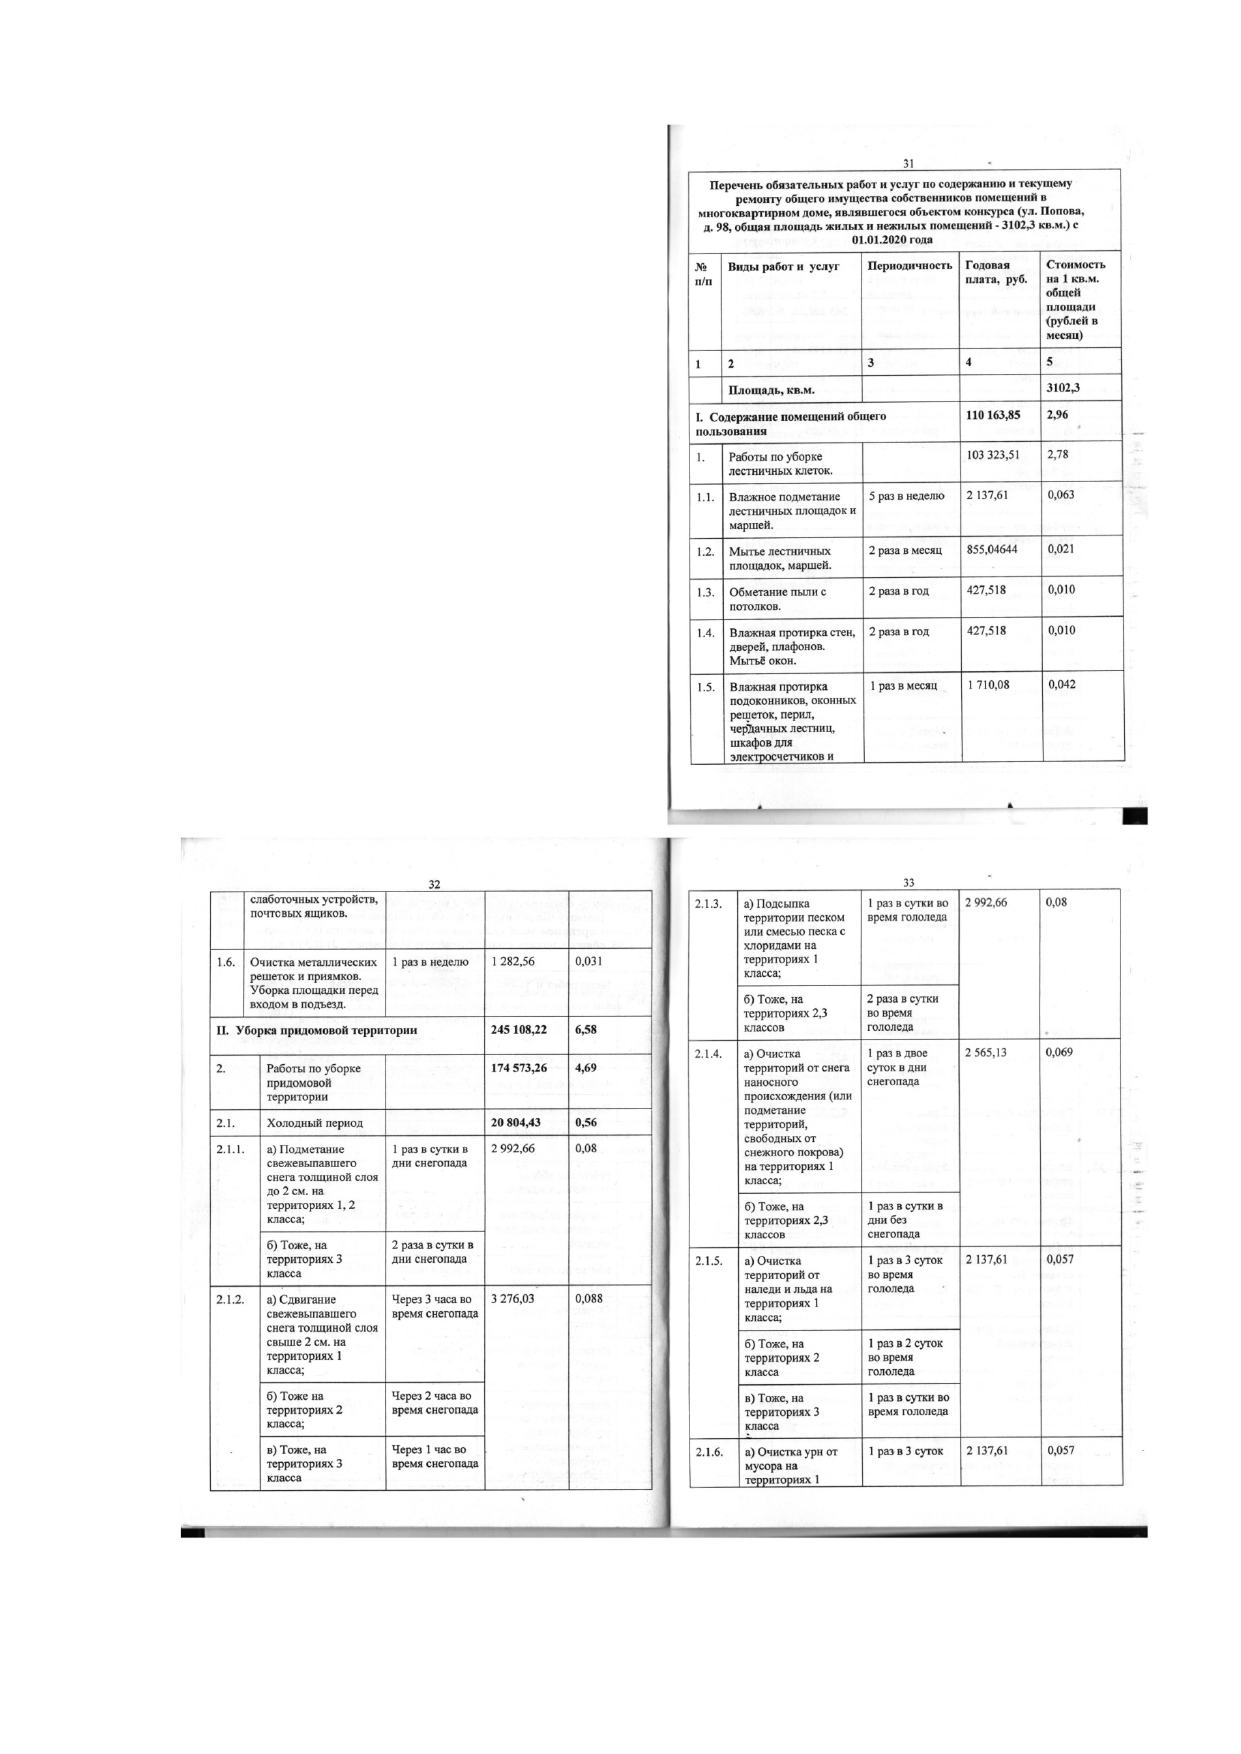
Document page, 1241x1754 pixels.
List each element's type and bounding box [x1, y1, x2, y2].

picture [177, 118, 1151, 828]
picture [177, 831, 1151, 1541]
